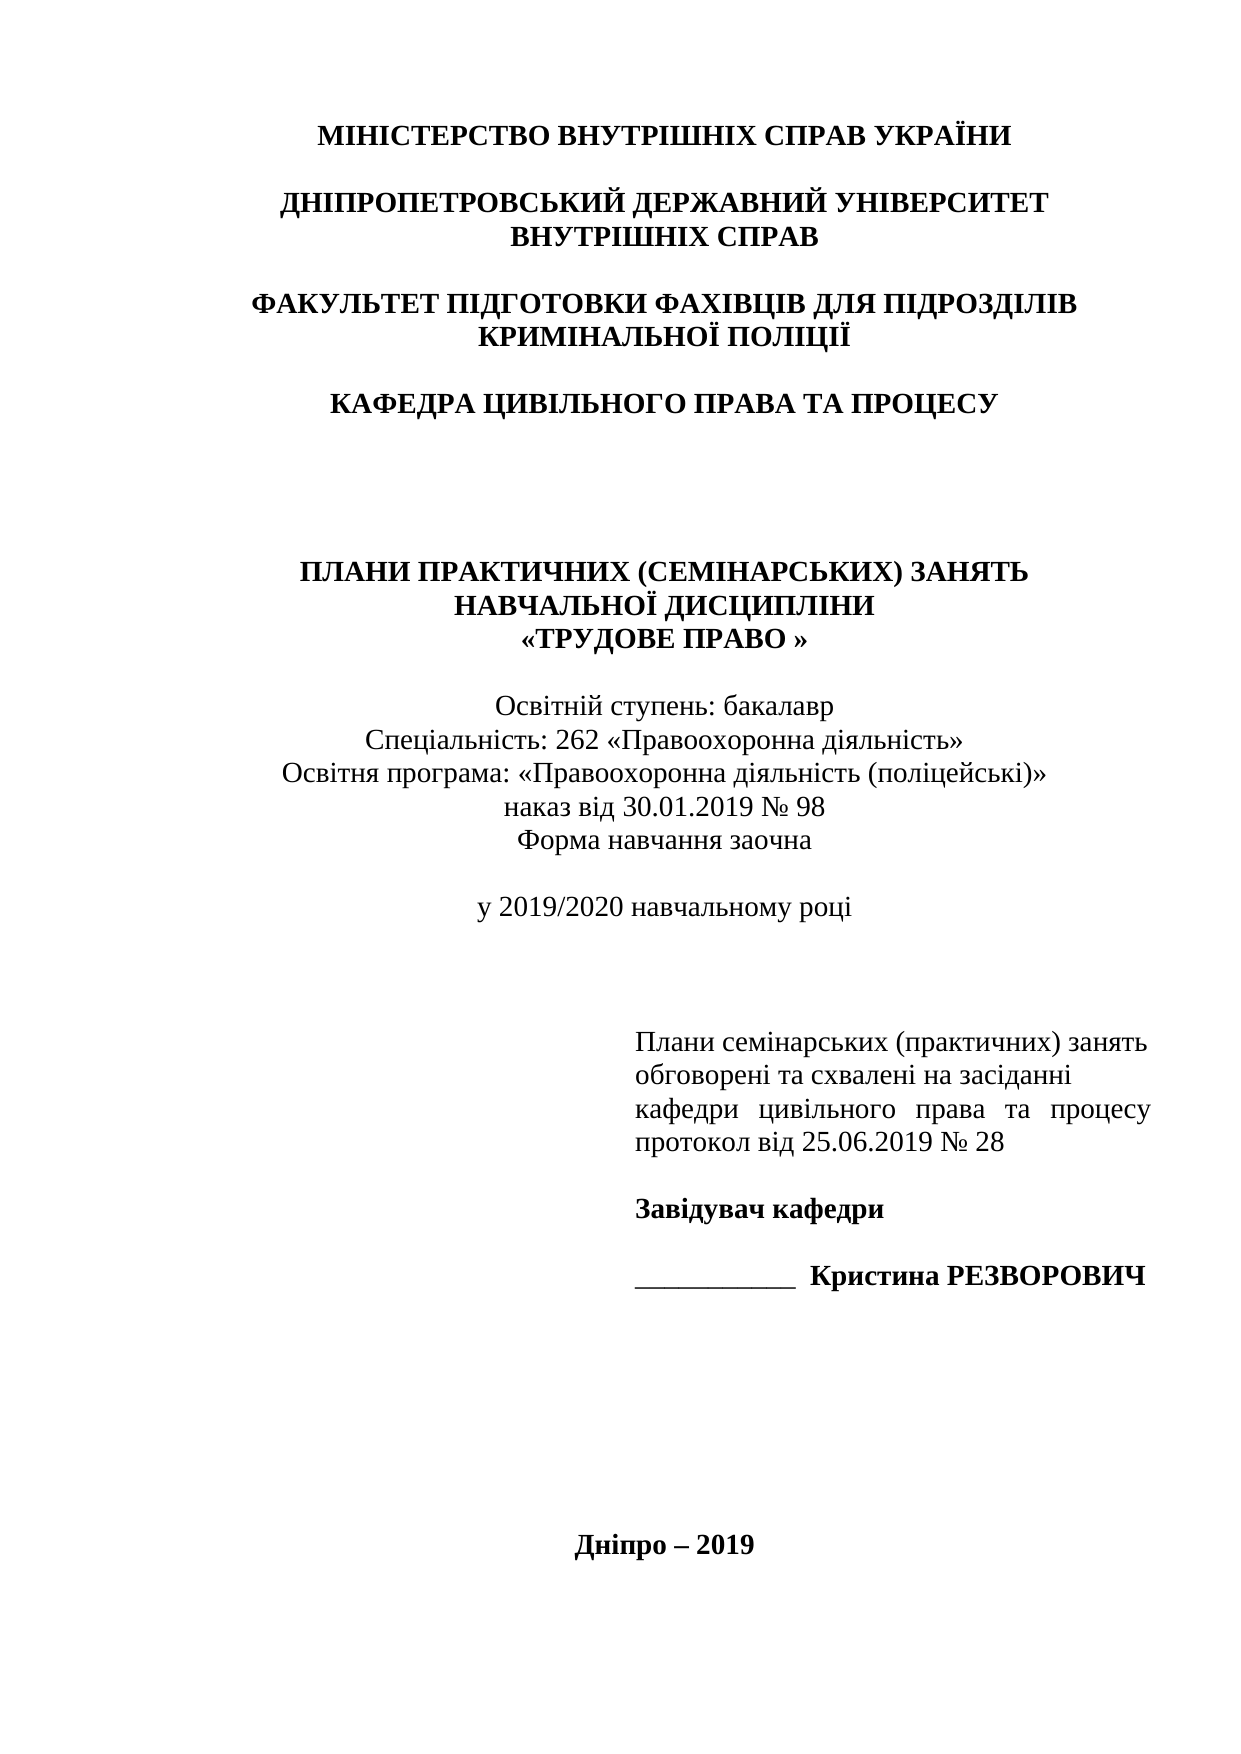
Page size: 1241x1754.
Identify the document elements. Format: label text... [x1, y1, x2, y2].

text кафедри цивільного права та процесу протокол від 25.06.2019 № 28 [635, 1091, 1152, 1158]
text МІНІСТЕРСТВО ВНУТРІШНІХ СПРАВ УКРАЇНИ [177, 118, 1152, 152]
text Форма навчання заочна [177, 822, 1152, 856]
text Спеціальність: 262 «Правоохоронна діяльність» [177, 722, 1152, 755]
text ДНІПРОПЕТРОВСЬКИЙ ДЕРЖАВНИЙ УНІВЕРСИТЕТ [177, 185, 1152, 219]
text ПЛАНИ ПРАКТИЧНИХ (СЕМІНАРСЬКИХ) ЗАНЯТЬ [177, 554, 1152, 588]
text Плани семінарських (практичних) занять [635, 1024, 1152, 1057]
text ___________ Кристина РЕЗВОРОВИЧ [635, 1258, 1152, 1292]
text Дніпро – 2019 [177, 1527, 1152, 1560]
text ВНУТРІШНІХ СПРАВ [177, 219, 1152, 252]
text обговорені та схвалені на засіданні [635, 1057, 1152, 1091]
text «ТРУДОВЕ ПРАВО » [177, 621, 1152, 655]
text КАФЕДРА ЦИВІЛЬНОГО ПРАВА ТА ПРОЦЕСУ [177, 386, 1152, 420]
text Освітній ступень: бакалавр [177, 688, 1152, 722]
text у 2019/2020 навчальному році [177, 889, 1152, 923]
text ФАКУЛЬТЕТ ПІДГОТОВКИ ФАХІВЦІВ ДЛЯ ПІДРОЗДІЛІВ КРИМІНАЛЬНОЇ ПОЛІЦІЇ [177, 286, 1152, 353]
text Завідувач кафедри [635, 1191, 1152, 1225]
text Освітня програма: «Правоохоронна діяльність (поліцейські)» [177, 755, 1152, 789]
text НАВЧАЛЬНОЇ ДИСЦИПЛІНИ [177, 588, 1152, 621]
text наказ від 30.01.2019 № 98 [177, 789, 1152, 822]
